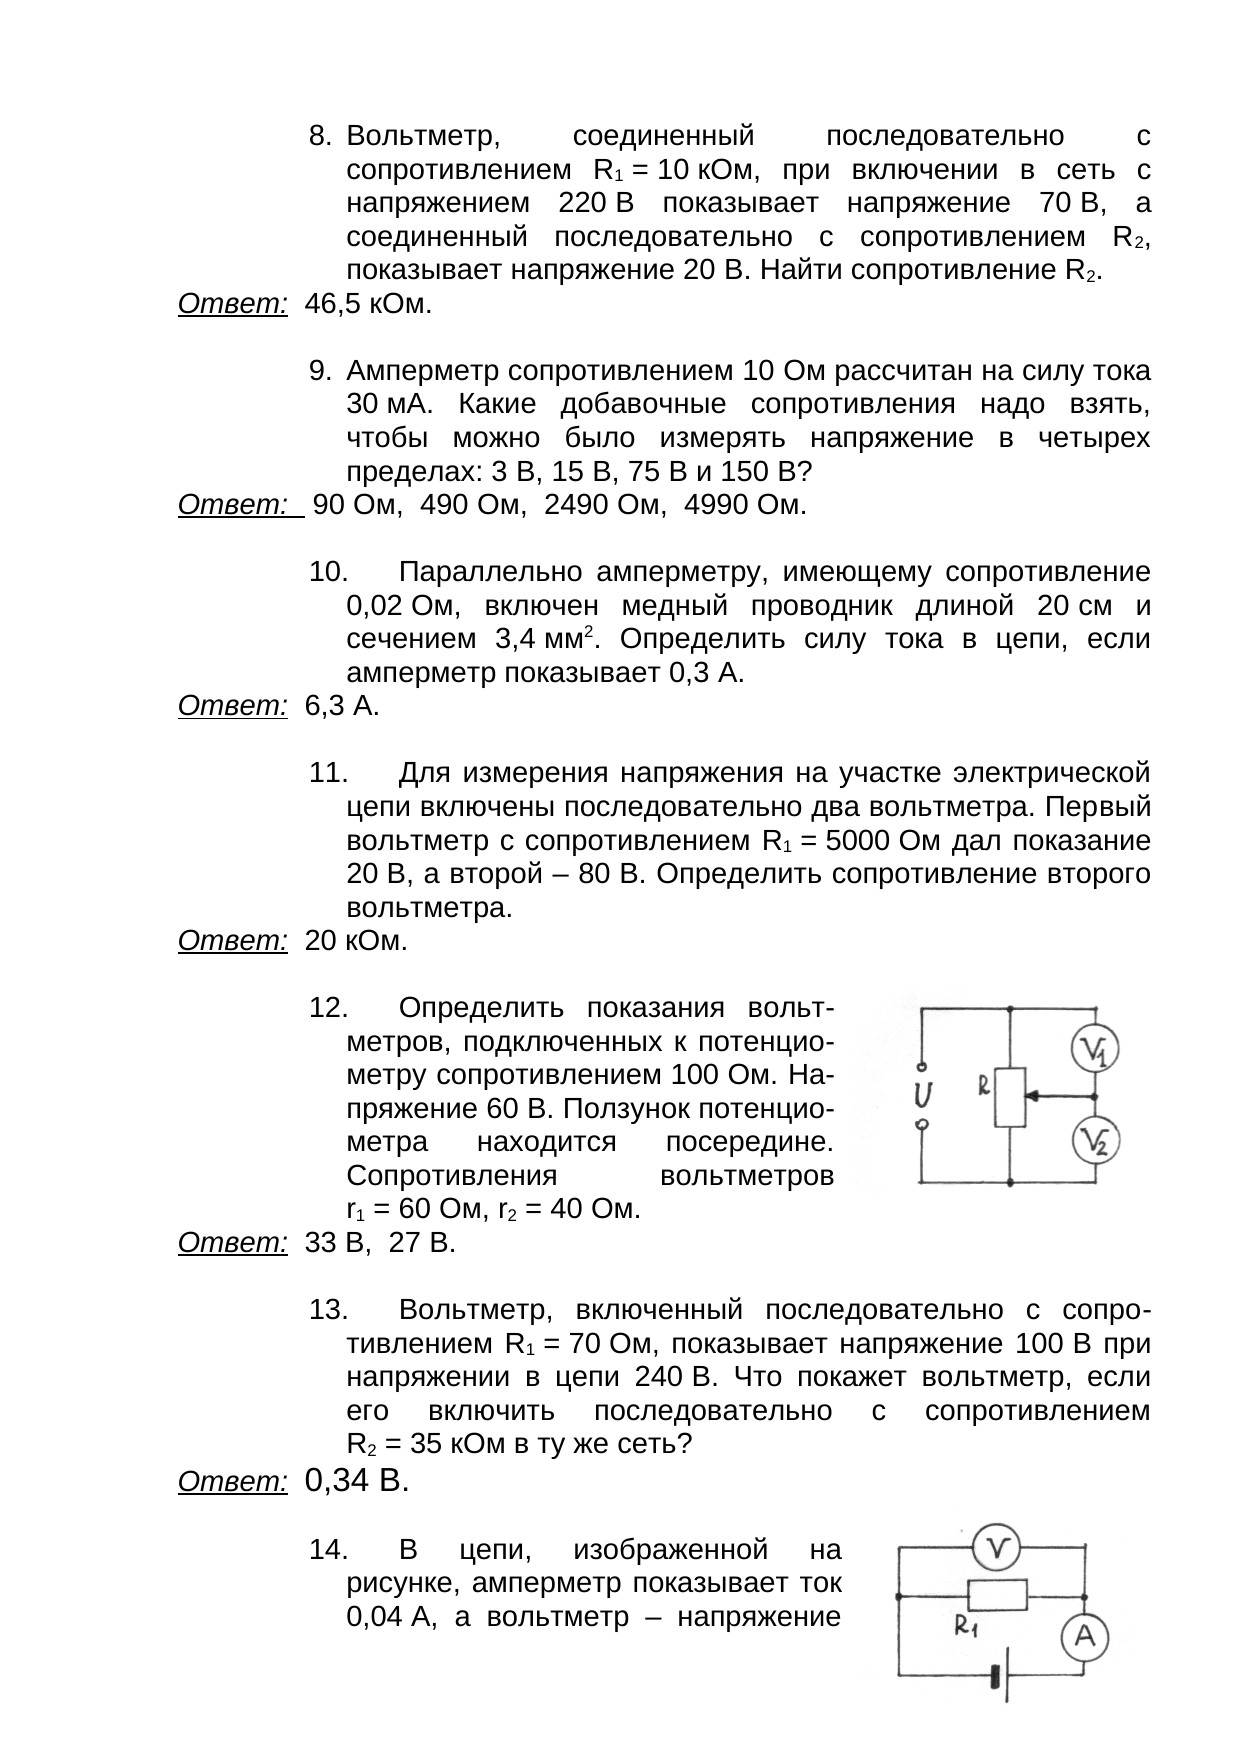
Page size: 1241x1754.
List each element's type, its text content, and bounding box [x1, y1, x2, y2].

text Ответ: 20 кОм. [177, 995, 1152, 1029]
text Электроизмерительные приборы. [215, 118, 1152, 157]
list Определить показания вольтметров, подключенных к потенциометру сопротивлением 100 Ом. Напряжение 60 В. Ползунок потенциометра находится посередине. Сопротивления вольтметров r1 = 60 Ом, r2 = 40 Ом. [308, 1062, 1171, 1297]
text Ответ: 46,5 кОм. [177, 358, 1152, 391]
list Вольтметр, соединенный последовательно с сопротивлением R1 = 10 кОм, при включении в сеть с напряжением 220 В показывает напряжение 70 В, а соединенный последовательно с сопротивлением R2, показывает напряжение 20 В. Найти сопротивление R2. [308, 190, 1152, 358]
list Амперметр сопротивлением 10 Ом рассчитан на силу тока 30 мА. Какие добавочные сопротивления надо взять, чтобы можно было измерять напряжение в четырех пределах: 3 В, 15 В, 75 В и 150 В? [308, 425, 1152, 559]
list Для измерения напряжения на участке электрической цепи включены последовательно два вольтметра. Первый вольтметр с сопротивлением R1 = 5000 Ом дал показание 20 В, а второй – 80 В. Определить сопротивление второго вольтметра. [308, 827, 1152, 995]
text Ответ: 33 В, 27 В. [177, 1297, 1171, 1331]
list Параллельно амперметру, имеющему сопротивление 0,02 Ом, включен медный проводник длиной 20 см и сечением 3,4 мм2. Определить силу тока в цепи, если амперметр показывает 0,3 А. [308, 626, 1152, 760]
list Вольтметр, включенный последовательно с сопротивлением R1 = 70 Ом, показывает напряжение 100 В при напряжении в цепи 240 В. Что покажет вольтметр, если его включить последовательно с сопротивлением R2 = 35 кОм в ту же сеть? [308, 1364, 1152, 1532]
text Ответ: 90 Ом, 490 Ом, 2490 Ом, 4990 Ом. [177, 559, 1152, 593]
text Ответ: 6,3 А. [177, 760, 1152, 794]
text Ответ: 0,34 В. [177, 1532, 1152, 1570]
